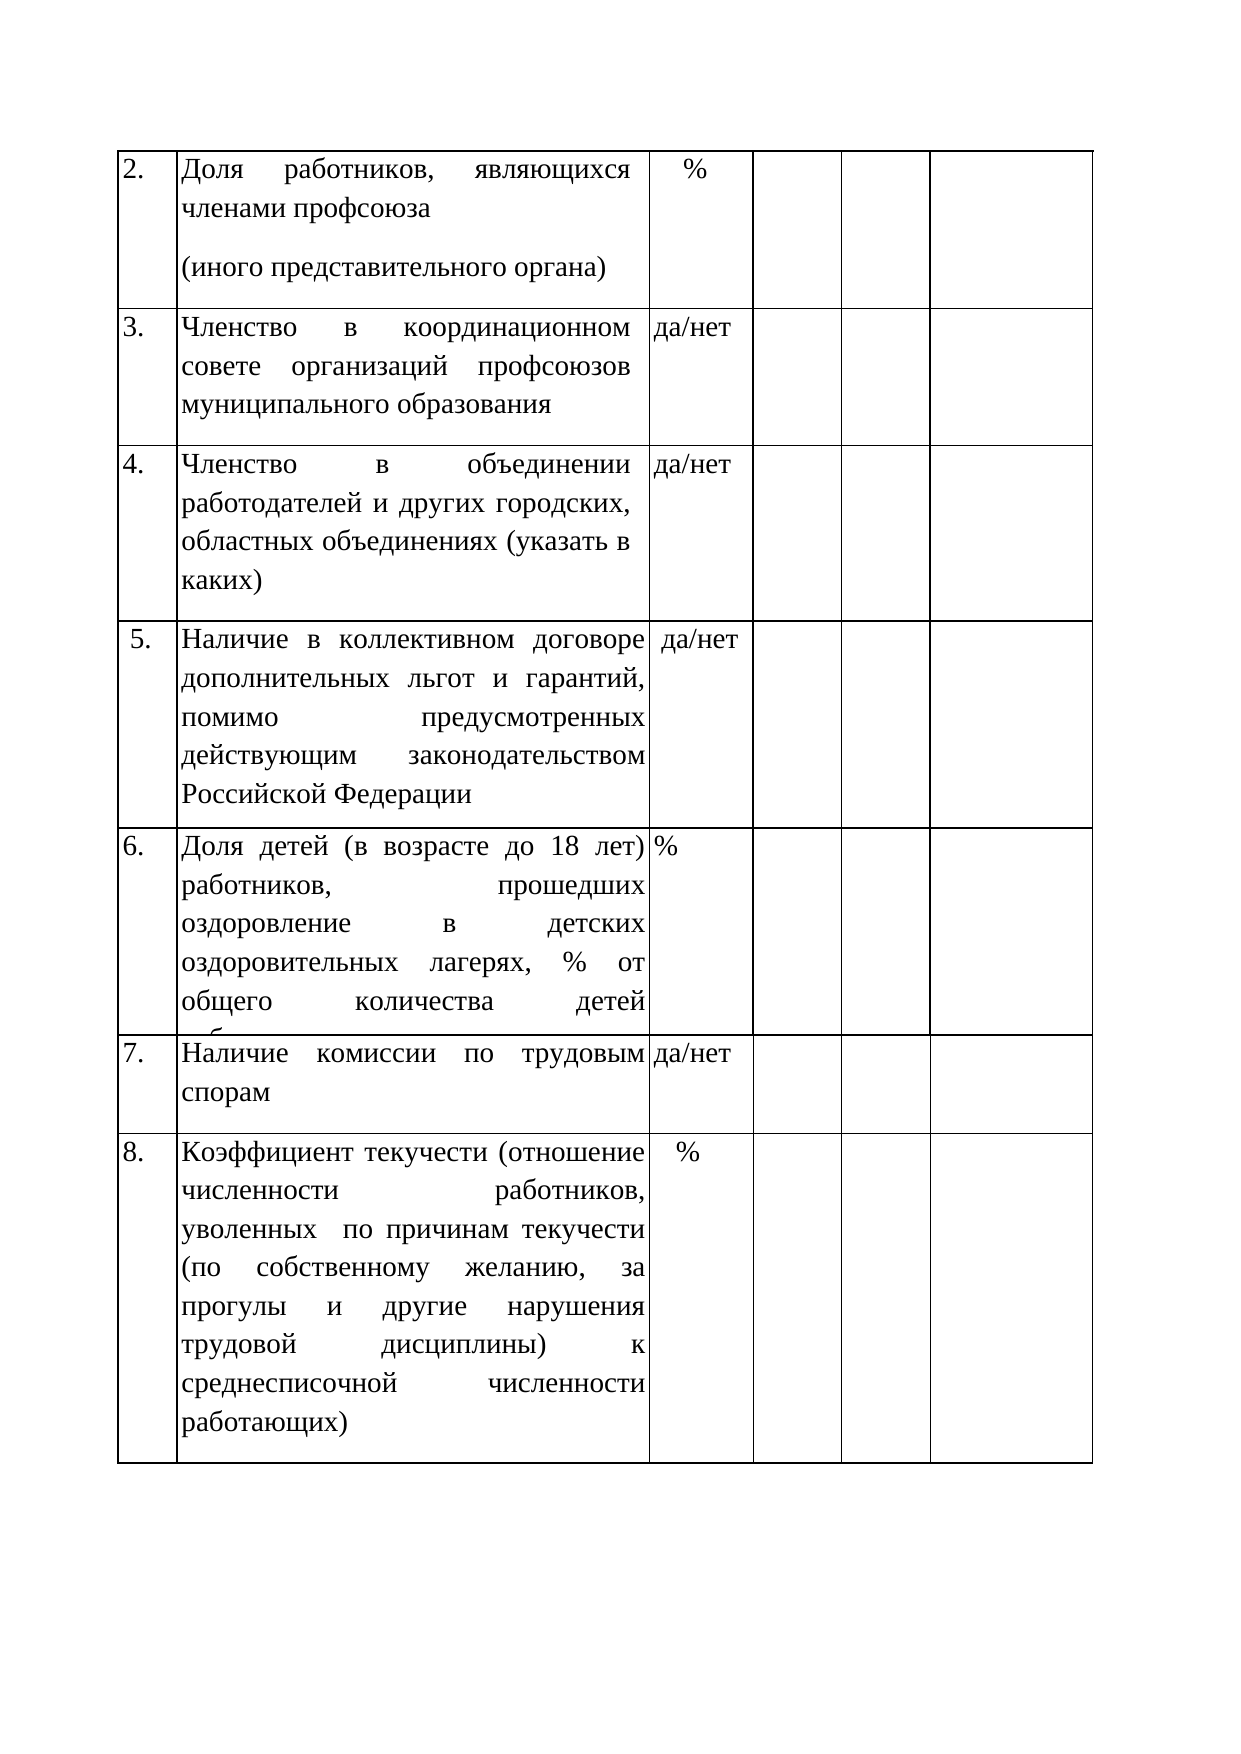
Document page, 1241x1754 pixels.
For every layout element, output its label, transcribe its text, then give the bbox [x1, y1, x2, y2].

table_cell [119, 446, 176, 620]
table_cell [931, 622, 1092, 827]
table_cell Доля детей (в возрасте до 18 лет) работников, прошедших оздоровление в детских оздоровительных лагерях, % от общего количества детей работников организации [178, 829, 649, 1034]
table_cell % [650, 829, 752, 1034]
table_cell да/нет [650, 622, 752, 827]
table_cell [754, 446, 841, 620]
table_cell Наличие комиссии по трудовым спорам [178, 1036, 649, 1132]
table_cell [931, 309, 1092, 444]
table_cell да/нет [650, 309, 752, 444]
table_cell [119, 1036, 176, 1132]
table_cell Наличие в коллективном договоре дополнительных льгот и гарантий, помимо предусмотренных действующим законодательством Российской Федерации [178, 622, 649, 827]
table_cell да/нет [650, 1036, 753, 1132]
table_cell [931, 1134, 1092, 1462]
table_cell [842, 622, 929, 827]
table_cell [754, 152, 841, 308]
table_cell [842, 446, 929, 620]
table_cell [842, 152, 929, 308]
table_cell [754, 1036, 841, 1132]
table_cell [754, 829, 841, 1034]
table_cell % [650, 1134, 753, 1462]
table_cell [842, 309, 929, 444]
table_cell [842, 829, 929, 1034]
table_cell [119, 152, 176, 308]
table_cell Членство в координационном совете организаций профсоюзов муниципального образования [178, 309, 649, 444]
table_cell Членство в объединении работодателей и других городских, областных объединениях (указать в каких) [178, 446, 649, 620]
table_cell [931, 1036, 1092, 1132]
table_cell [119, 309, 176, 444]
table_cell 5. [119, 622, 176, 827]
table_cell [754, 622, 841, 827]
table_cell [754, 1134, 841, 1462]
table_cell [931, 152, 1092, 308]
table_cell [842, 1036, 930, 1132]
table_cell 6. [119, 829, 176, 1034]
table_cell % [650, 152, 752, 308]
table_cell [842, 1134, 930, 1462]
table_cell [931, 446, 1092, 620]
table_cell 8. [119, 1134, 176, 1462]
table_cell [754, 309, 841, 444]
table_cell Коэффициент текучести (отношение численности работников, уволенных по причинам текучести (по собственному желанию, за прогулы и другие нарушения трудовой дисциплины) к среднесписочной численности работающих) [178, 1134, 649, 1462]
table_cell Доля работников, являющихся членами профсоюза (иного представительного органа) [178, 152, 649, 308]
table_cell да/нет [650, 446, 752, 620]
table_cell [931, 829, 1092, 1034]
